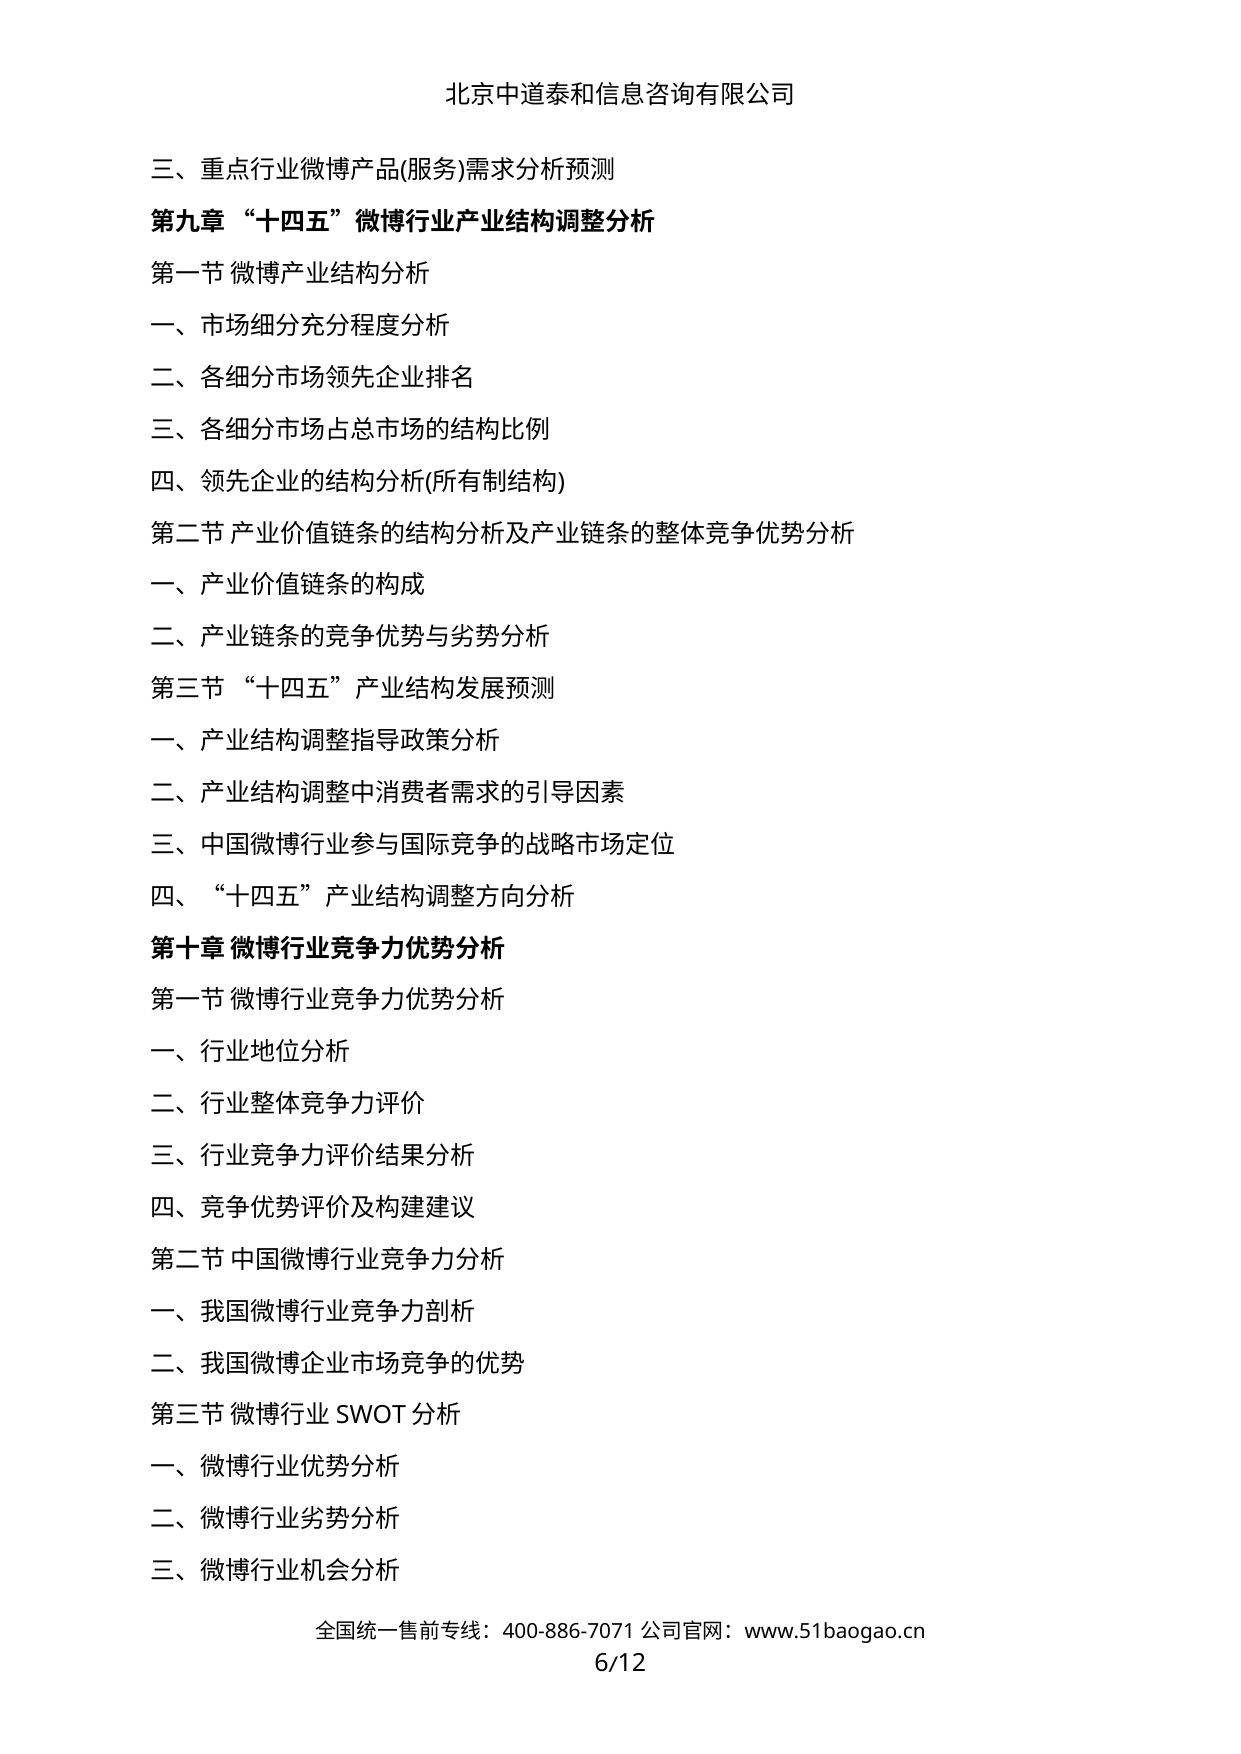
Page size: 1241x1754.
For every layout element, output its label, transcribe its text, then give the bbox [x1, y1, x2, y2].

text 三、各细分市场占总市场的结构比例 [150, 409, 1090, 446]
text 二、我国微博企业市场竞争的优势 [150, 1343, 1090, 1379]
text 二、各细分市场领先企业排名 [150, 357, 1090, 394]
text 第三节 “十四五”产业结构发展预测 [150, 669, 1090, 705]
text 三、中国微博行业参与国际竞争的战略市场定位 [150, 824, 1090, 861]
text 第十章 微博行业竞争力优势分析 [150, 928, 1090, 964]
text 三、行业竞争力评价结果分析 [150, 1136, 1090, 1172]
text 一、我国微博行业竞争力剖析 [150, 1291, 1090, 1327]
text 二、行业整体竞争力评价 [150, 1084, 1090, 1120]
text 第三节 微博行业SWOT分析 [150, 1395, 1090, 1431]
text 一、行业地位分析 [150, 1032, 1090, 1068]
text 二、产业结构调整中消费者需求的引导因素 [150, 772, 1090, 809]
text 二、产业链条的竞争优势与劣势分析 [150, 617, 1090, 653]
text 第一节 微博行业竞争力优势分析 [150, 980, 1090, 1016]
text 四、“十四五”产业结构调整方向分析 [150, 876, 1090, 912]
text 二、微博行业劣势分析 [150, 1499, 1090, 1535]
text 一、产业结构调整指导政策分析 [150, 721, 1090, 757]
text 第二节 产业价值链条的结构分析及产业链条的整体竞争优势分析 [150, 513, 1090, 549]
text 第九章 “十四五”微博行业产业结构调整分析 [150, 202, 1090, 238]
text 第二节 中国微博行业竞争力分析 [150, 1239, 1090, 1276]
text 四、领先企业的结构分析(所有制结构) [150, 461, 1090, 497]
text 一、微博行业优势分析 [150, 1447, 1090, 1483]
text 一、市场细分充分程度分析 [150, 306, 1090, 342]
text 三、重点行业微博产品(服务)需求分析预测 [150, 150, 1090, 186]
text 第一节 微博产业结构分析 [150, 254, 1090, 290]
text 三、微博行业机会分析 [150, 1551, 1090, 1587]
text 一、产业价值链条的构成 [150, 565, 1090, 601]
text 四、竞争优势评价及构建建议 [150, 1187, 1090, 1224]
